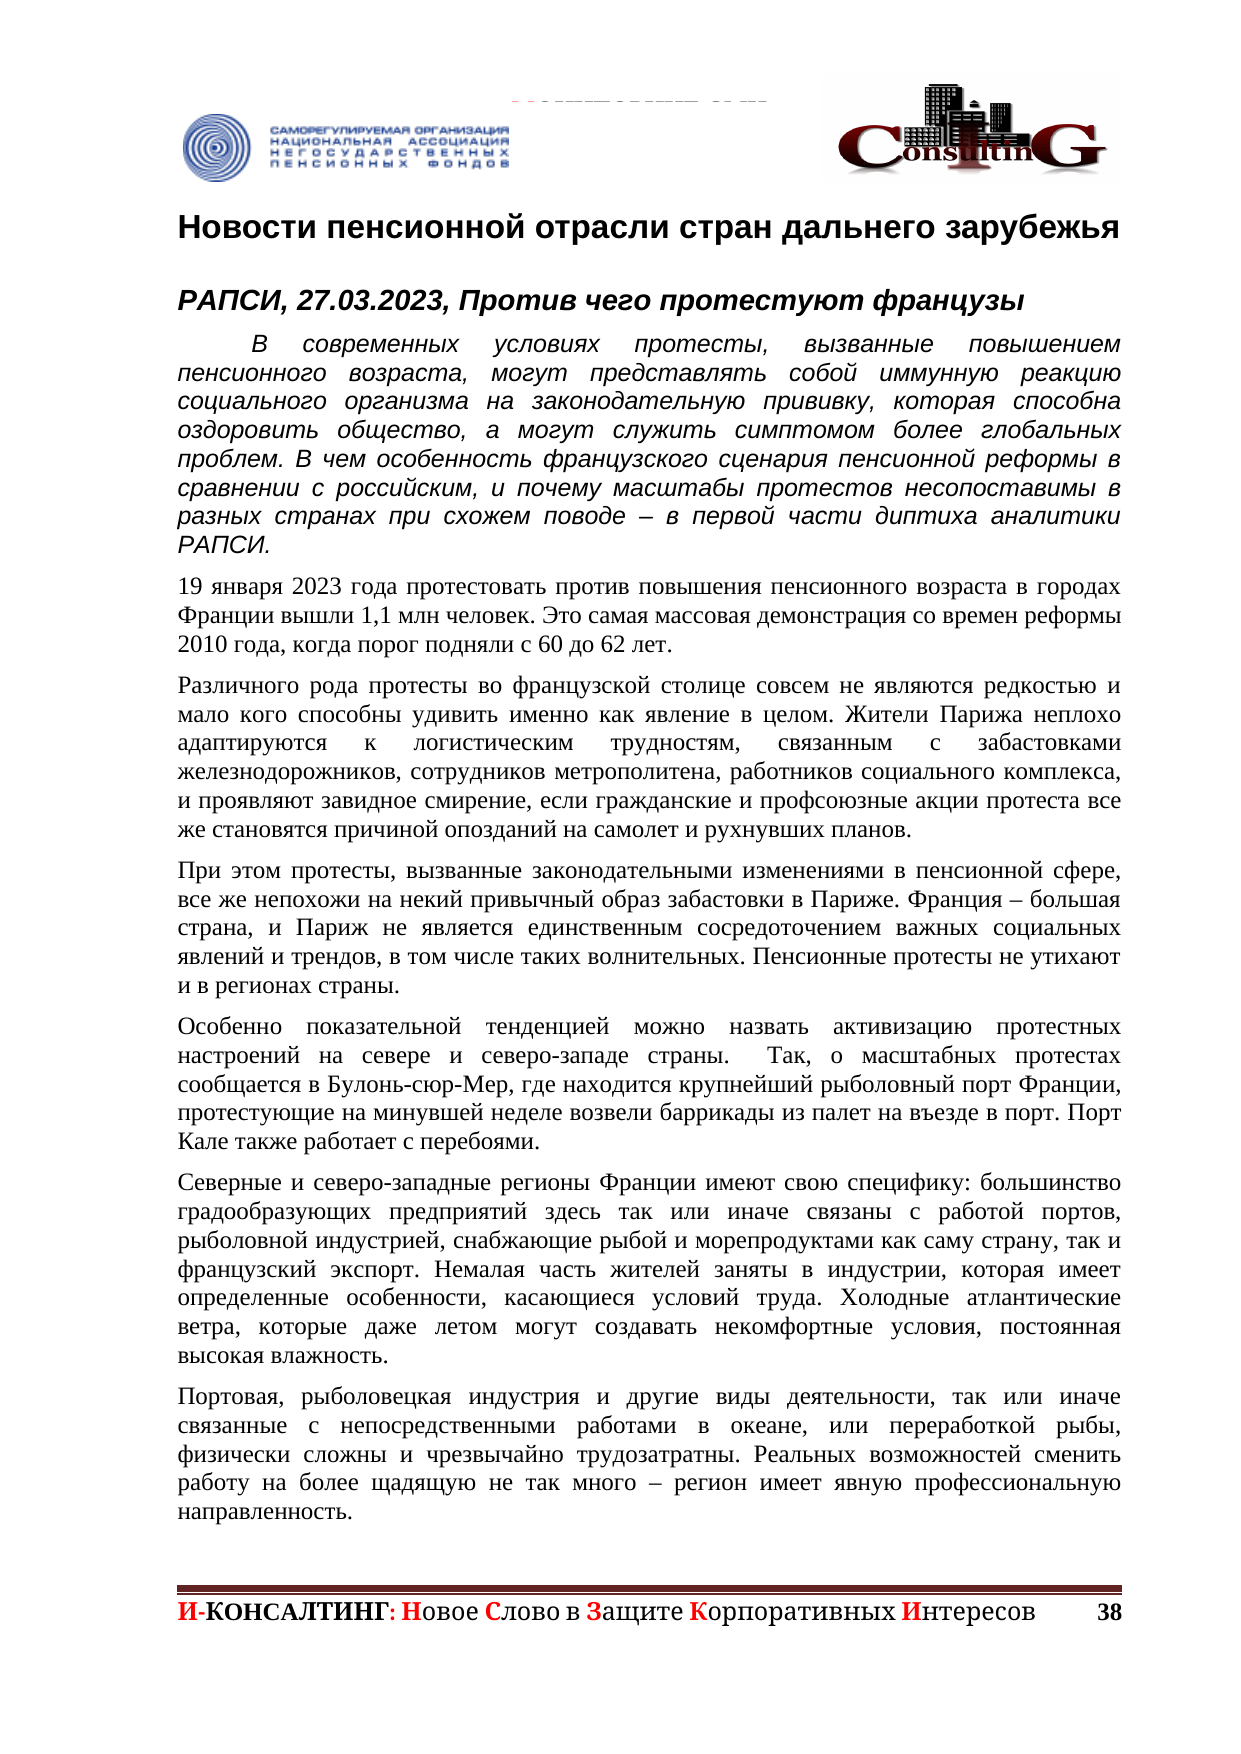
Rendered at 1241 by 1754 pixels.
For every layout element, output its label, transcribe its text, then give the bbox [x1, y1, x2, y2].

text При этом протесты, вызванные законодательными изменениями в пенсионной сфере, все же непохожи на некий привычный образ забастовки в Париже. Франция – большая страна, и Париж не является единственным сосредоточением важных социальных явлений и трендов, в том числе таких волнительных. Пенсионные протесты не утихают и в регионах страны. [177, 855, 1122, 999]
text 19 января 2023 года протестовать против повышения пенсионного возраста в городах Франции вышли 1,1 млн человек. Это самая массовая демонстрация со времен реформы 2010 года, когда порог подняли с 60 до 62 лет. [177, 571, 1122, 657]
text Особенно показательной тенденцией можно назвать активизацию протестных настроений на севере и северо-западе страны. Так, о масштабных протестах сообщается в Булонь-сюр-Мер, где находится крупнейший рыболовный порт Франции, протестующие на минувшей неделе возвели баррикады из палет на въезде в порт. Порт Кале также работает с перебоями. [177, 1011, 1122, 1155]
subtitle В современных условиях протесты, вызванные повышением пенсионного возраста, могут представлять собой иммунную реакцию социального организма на законодательную прививку, которая способна оздоровить общество, а могут служить симптомом более глобальных проблем. В чем особенность французского сценария пенсионной реформы в сравнении с российским, и почему масштабы протестов несопоставимы в разных странах при схожем поводе – в первой части диптиха аналитики РАПСИ. [177, 329, 1122, 559]
picture [821, 73, 1122, 182]
text Северные и северо-западные регионы Франции имеют свою специфику: большинство градообразующих предприятий здесь так или иначе связаны с работой портов, рыболовной индустрией, снабжающие рыбой и морепродуктами как саму страну, так и французский экспорт. Немалая часть жителей заняты в индустрии, которая имеет определенные особенности, касающиеся условий труда. Холодные атлантические ветра, которые даже летом могут создавать некомфортные условия, постоянная высокая влажность. [177, 1167, 1122, 1369]
picture [183, 114, 509, 182]
subtitle Новости пенсионной отрасли стран дальнего зарубежья [177, 207, 1122, 245]
text Различного рода протесты во французской столице совсем не являются редкостью и мало кого способны удивить именно как явление в целом. Жители Парижа неплохо адаптируются к логистическим трудностям, связанным с забастовками железнодорожников, сотрудников метрополитена, работников социального комплекса, и проявляют завидное смирение, если гражданские и профсоюзные акции протеста все же становятся причиной опозданий на самолет и рухнувших планов. [177, 670, 1122, 842]
text Портовая, рыболовецкая индустрия и другие виды деятельности, так или иначе связанные с непосредственными работами в океане, или переработкой рыбы, физически сложны и чрезвычайно трудозатратны. Реальных возможностей сменить работу на более щадящую не так много – регион имеет явную профессиональную направленность. [177, 1381, 1122, 1525]
subtitle РАПСИ, 27.03.2023, Против чего протестуют французы [177, 283, 1122, 316]
